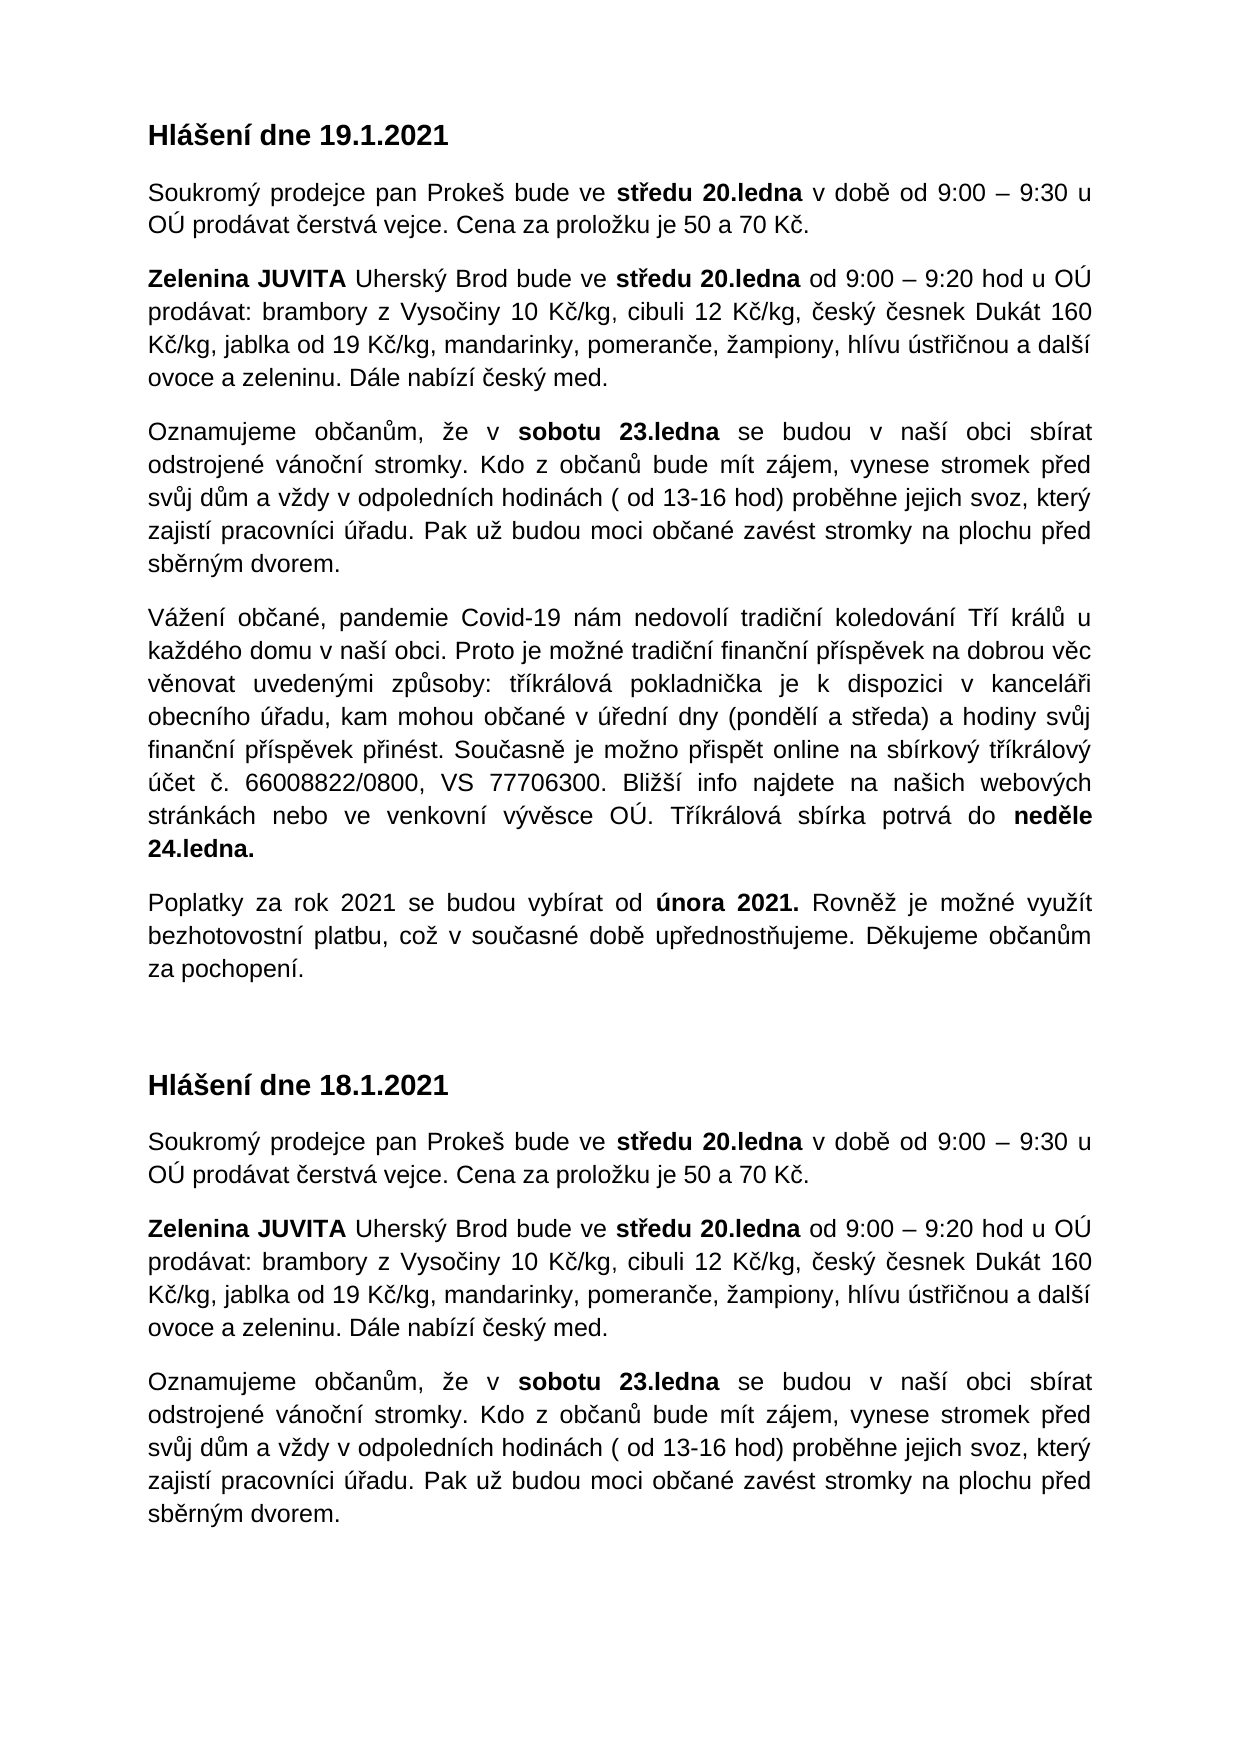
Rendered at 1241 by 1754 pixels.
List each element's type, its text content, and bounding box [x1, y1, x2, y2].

text Soukromý prodejce pan Prokeš bude ve středu 20.ledna v době od 9:00 – 9:30 u OÚ prodávat čerstvá vejce. Cena za proložku je 50 a 70 Kč. [148, 1127, 1093, 1189]
text Zelenina JUVITA Uherský Brod bude ve středu 20.ledna od 9:00 – 9:20 hod u OÚ prodávat: brambory z Vysočiny 10 Kč/kg, cibuli 12 Kč/kg, český česnek Dukát 160 Kč/kg, jablka od 19 Kč/kg, mandarinky, pomeranče, žampiony, hlívu ústřičnou a další ovoce a zeleninu. Dále nabízí český med. [148, 1214, 1093, 1342]
text Oznamujeme občanům, že v sobotu 23.ledna se budou v naší obci sbírat odstrojené vánoční stromky. Kdo z občanů bude mít zájem, vynese stromek před svůj dům a vždy v odpoledních hodinách ( od 13-16 hod) proběhne jejich svoz, který zajistí pracovníci úřadu. Pak už budou moci občané zavést stromky na plochu před sběrným dvorem. [148, 1367, 1093, 1527]
text Zelenina JUVITA Uherský Brod bude ve středu 20.ledna od 9:00 – 9:20 hod u OÚ prodávat: brambory z Vysočiny 10 Kč/kg, cibuli 12 Kč/kg, český česnek Dukát 160 Kč/kg, jablka od 19 Kč/kg, mandarinky, pomeranče, žampiony, hlívu ústřičnou a další ovoce a zeleninu. Dále nabízí český med. [148, 264, 1093, 392]
text Oznamujeme občanům, že v sobotu 23.ledna se budou v naší obci sbírat odstrojené vánoční stromky. Kdo z občanů bude mít zájem, vynese stromek před svůj dům a vždy v odpoledních hodinách ( od 13-16 hod) proběhne jejich svoz, který zajistí pracovníci úřadu. Pak už budou moci občané zavést stromky na plochu před sběrným dvorem. [148, 417, 1093, 578]
text Hlášení dne 18.1.2021 [148, 1067, 1093, 1101]
text Poplatky za rok 2021 se budou vybírat od února 2021. Rovněž je možné využít bezhotovostní platbu, což v současné době upřednostňujeme. Děkujeme občanům za pochopení. [148, 888, 1093, 983]
text Vážení občané, pandemie Covid-19 nám nedovolí tradiční koledování Tří králů u každého domu v naší obci. Proto je možné tradiční finanční příspěvek na dobrou věc věnovat uvedenými způsoby: tříkrálová pokladnička je k dispozici v kanceláři obecního úřadu, kam mohou občané v úřední dny (pondělí a středa) a hodiny svůj finanční příspěvek přinést. Současně je možno přispět online na sbírkový tříkrálový účet č. 66008822/0800, VS 77706300. Bližší info najdete na našich webových stránkách nebo ve venkovní vývěsce OÚ. Tříkrálová sbírka potrvá do neděle 24.ledna. [148, 603, 1093, 863]
text Hlášení dne 19.1.2021 [148, 118, 1093, 152]
text Soukromý prodejce pan Prokeš bude ve středu 20.ledna v době od 9:00 – 9:30 u OÚ prodávat čerstvá vejce. Cena za proložku je 50 a 70 Kč. [148, 177, 1093, 239]
